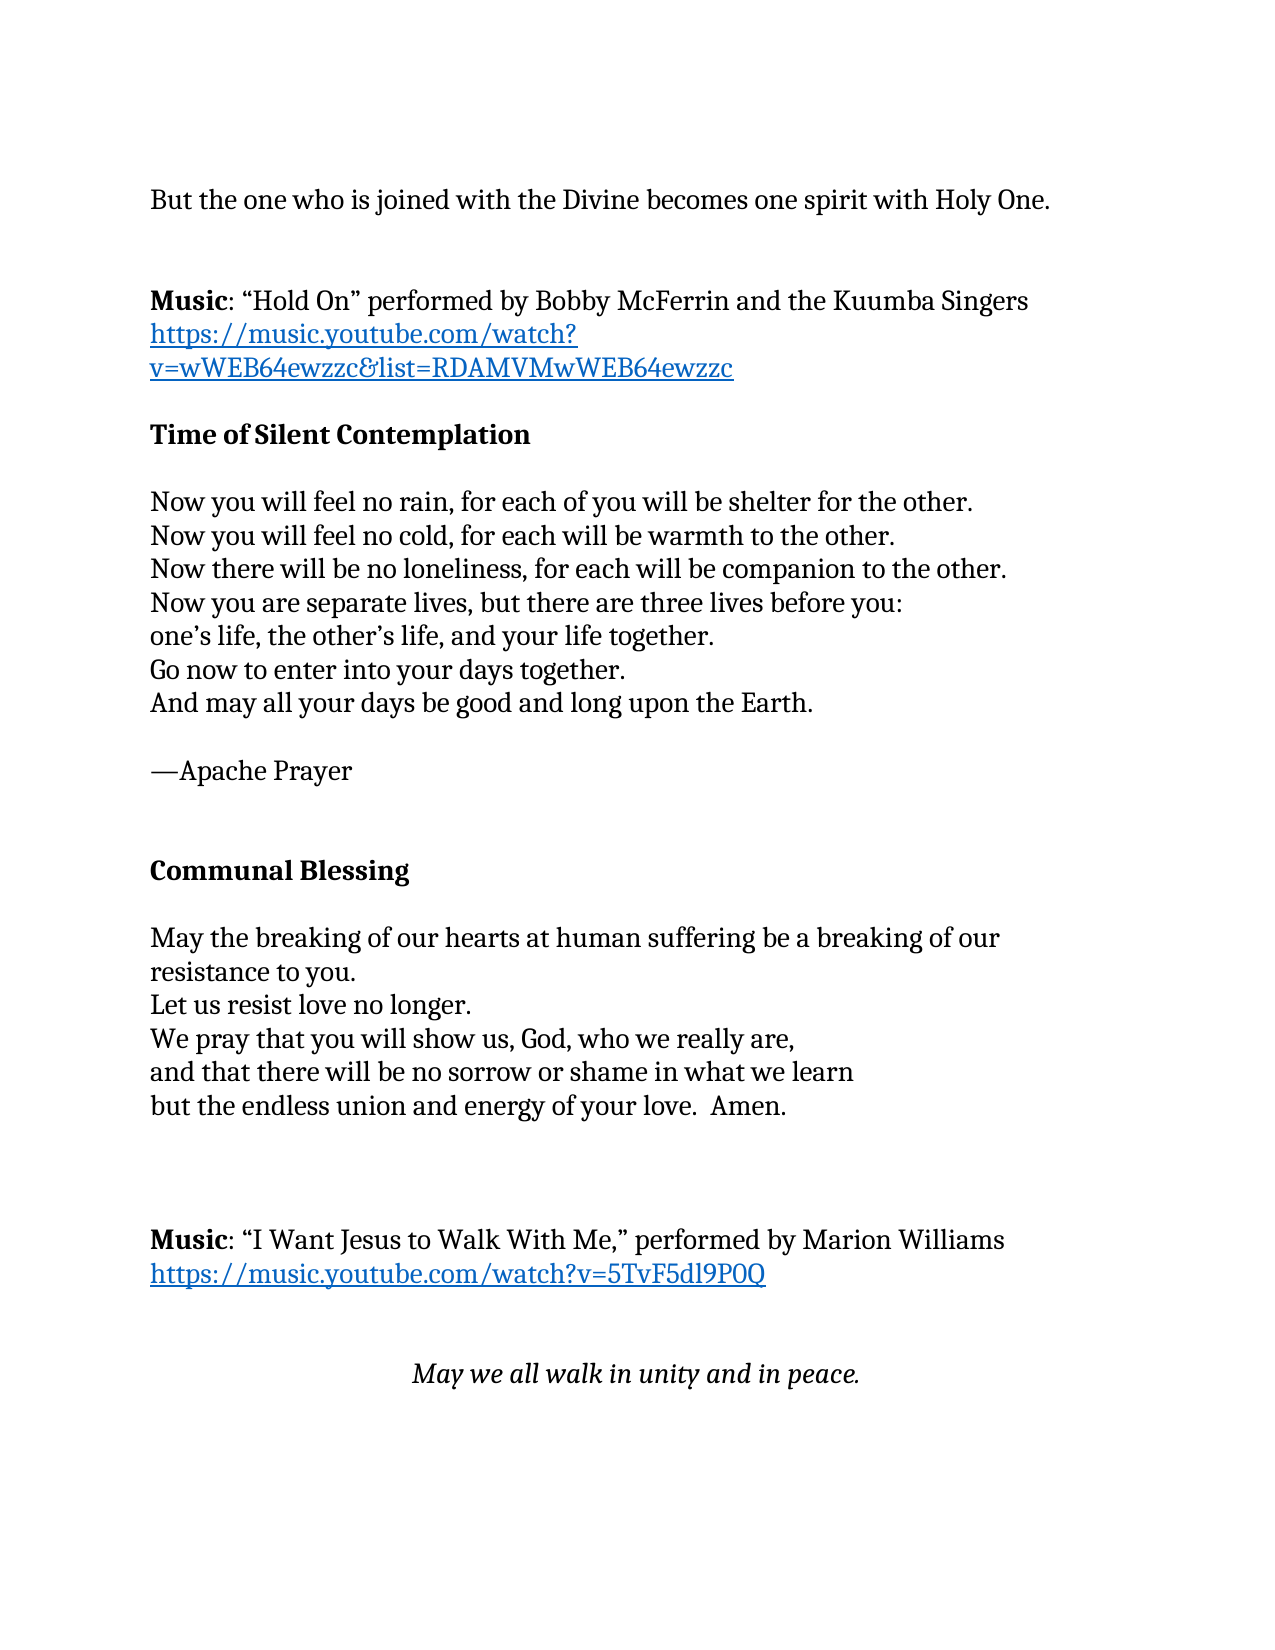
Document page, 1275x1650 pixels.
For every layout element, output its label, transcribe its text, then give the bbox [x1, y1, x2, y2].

text Now you will feel no cold, for each will be warmth to the other. [150, 519, 1125, 552]
text Time of Silent Contemplation [150, 418, 1125, 452]
text Communal Blessing [150, 854, 1125, 888]
text Music: “Hold On” performed by Bobby McFerrin and the Kuumba Singers [150, 284, 1125, 318]
text and that there will be no sorrow or shame in what we learn [150, 1056, 1125, 1089]
text https://music.youtube.com/watch?v=5TvF5dl9P0Q [150, 1257, 1125, 1290]
text May we all walk in unity and in peace. [150, 1357, 1125, 1391]
text https://music.youtube.com/watch?v=wWEB64ewzzc&list=RDAMVMwWEB64ewzzc [150, 318, 1125, 385]
text one’s life, the other’s life, and your life together. [150, 619, 1125, 653]
text But the one who is joined with the Divine becomes one spirit with Holy One. [150, 183, 1125, 217]
text but the endless union and energy of your love. Amen. [150, 1089, 1125, 1123]
text Let us resist love no longer. [150, 988, 1125, 1022]
text —Apache Prayer [150, 754, 1125, 787]
text Now there will be no loneliness, for each will be companion to the other. [150, 552, 1125, 586]
text May the breaking of our hearts at human suffering be a breaking of our resistance to you. [150, 921, 1125, 988]
text Now you will feel no rain, for each of you will be shelter for the other. [150, 485, 1125, 519]
text And may all your days be good and long upon the Earth. [150, 687, 1125, 720]
text Music: “I Want Jesus to Walk With Me,” performed by Marion Williams [150, 1223, 1125, 1257]
text Now you are separate lives, but there are three lives before you: [150, 586, 1125, 619]
text We pray that you will show us, God, who we really are, [150, 1022, 1125, 1056]
text Go now to enter into your days together. [150, 653, 1125, 687]
